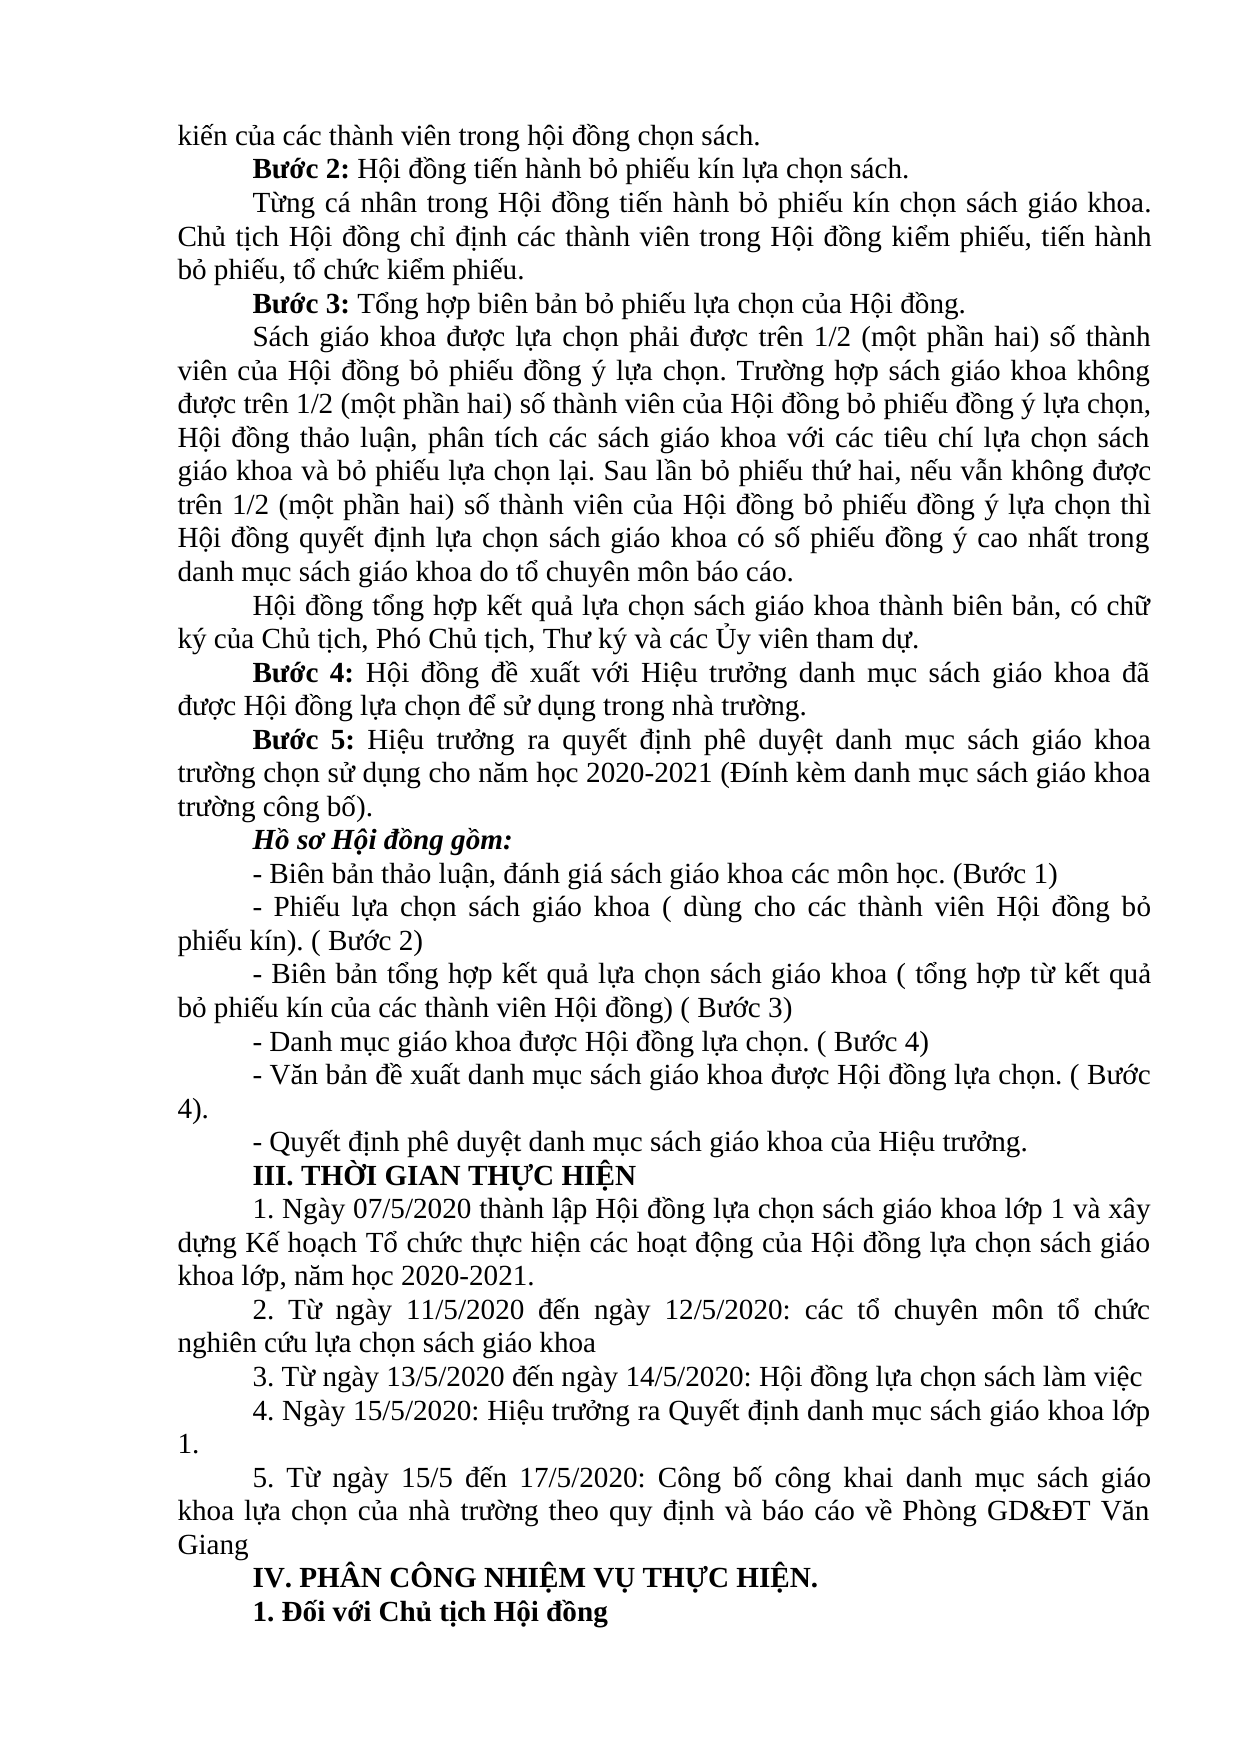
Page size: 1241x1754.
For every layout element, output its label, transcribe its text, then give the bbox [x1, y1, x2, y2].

text - Văn bản đề xuất danh mục sách giáo khoa được Hội đồng lựa chọn. ( Bước 4). [177, 1057, 1152, 1124]
subtitle 4. Ngày 15/5/2020: Hiệu trưởng ra Quyết định danh mục sách giáo khoa lớp 1. [177, 1393, 1152, 1460]
text - Quyết định phê duyệt danh mục sách giáo khoa của Hiệu trưởng. [177, 1124, 1152, 1158]
text Bước 2: Hội đồng tiến hành bỏ phiếu kín lựa chọn sách. [177, 152, 1152, 185]
text Từng cá nhân trong Hội đồng tiến hành bỏ phiếu kín chọn sách giáo khoa. Chủ tịch Hội đồng chỉ định các thành viên trong Hội đồng kiểm phiếu, tiến hành bỏ phiếu, tổ chức kiểm phiếu. [177, 185, 1152, 286]
text Bước 5: Hiệu trưởng ra quyết định phê duyệt danh mục sách giáo khoa trường chọn sử dụng cho năm học 2020-2021 (Đính kèm danh mục sách giáo khoa trường công bố). [177, 722, 1152, 822]
text - Biên bản tổng hợp kết quả lựa chọn sách giáo khoa ( tổng hợp từ kết quả bỏ phiếu kín của các thành viên Hội đồng) ( Bước 3) [177, 957, 1152, 1024]
subtitle 1. Ngày 07/5/2020 thành lập Hội đồng lựa chọn sách giáo khoa lớp 1 và xây dựng Kế hoạch Tổ chức thực hiện các hoạt động của Hội đồng lựa chọn sách giáo khoa lớp, năm học 2020-2021. [177, 1191, 1152, 1292]
subtitle 5. Từ ngày 15/5 đến 17/5/2020: Công bố công khai danh mục sách giáo khoa lựa chọn của nhà trường theo quy định và báo cáo về Phòng GD&ĐT Văn Giang [177, 1460, 1152, 1560]
text Bước 4: Hội đồng đề xuất với Hiệu trưởng danh mục sách giáo khoa đã được Hội đồng lựa chọn để sử dụng trong nhà trường. [177, 655, 1152, 722]
text Sách giáo khoa được lựa chọn phải được trên 1/2 (một phần hai) số thành viên của Hội đồng bỏ phiếu đồng ý lựa chọn. Trường hợp sách giáo khoa không được trên 1/2 (một phần hai) số thành viên của Hội đồng bỏ phiếu đồng ý lựa chọn, Hội đồng thảo luận, phân tích các sách giáo khoa với các tiêu chí lựa chọn sách giáo khoa và bỏ phiếu lựa chọn lại. Sau lần bỏ phiếu thứ hai, nếu vẫn không được trên 1/2 (một phần hai) số thành viên của Hội đồng bỏ phiếu đồng ý lựa chọn thì Hội đồng quyết định lựa chọn sách giáo khoa có số phiếu đồng ý cao nhất trong danh mục sách giáo khoa do tổ chuyên môn báo cáo. [177, 319, 1152, 588]
text - Danh mục giáo khoa được Hội đồng lựa chọn. ( Bước 4) [177, 1024, 1152, 1057]
subtitle IV. PHÂN CÔNG NHIỆM VỤ THỰC HIỆN. [229, 1560, 1152, 1594]
text III. THỜI GIAN THỰC HIỆN [177, 1158, 1152, 1191]
subtitle 2. Từ ngày 11/5/2020 đến ngày 12/5/2020: các tổ chuyên môn tổ chức nghiên cứu lựa chọn sách giáo khoa [177, 1292, 1152, 1359]
text Hội đồng tổng hợp kết quả lựa chọn sách giáo khoa thành biên bản, có chữ ký của Chủ tịch, Phó Chủ tịch, Thư ký và các Ủy viên tham dự. [177, 588, 1152, 655]
text Hồ sơ Hội đồng gồm: [177, 822, 1152, 856]
text kiến của các thành viên trong hội đồng chọn sách. [177, 118, 1152, 152]
text - Biên bản thảo luận, đánh giá sách giáo khoa các môn học. (Bước 1) [177, 856, 1152, 889]
subtitle 3. Từ ngày 13/5/2020 đến ngày 14/5/2020: Hội đồng lựa chọn sách làm việc [177, 1359, 1152, 1393]
text - Phiếu lựa chọn sách giáo khoa ( dùng cho các thành viên Hội đồng bỏ phiếu kín). ( Bước 2) [177, 889, 1152, 957]
subtitle 1. Đối với Chủ tịch Hội đồng [229, 1594, 1152, 1627]
text Bước 3: Tổng hợp biên bản bỏ phiếu lựa chọn của Hội đồng. [177, 286, 1152, 319]
